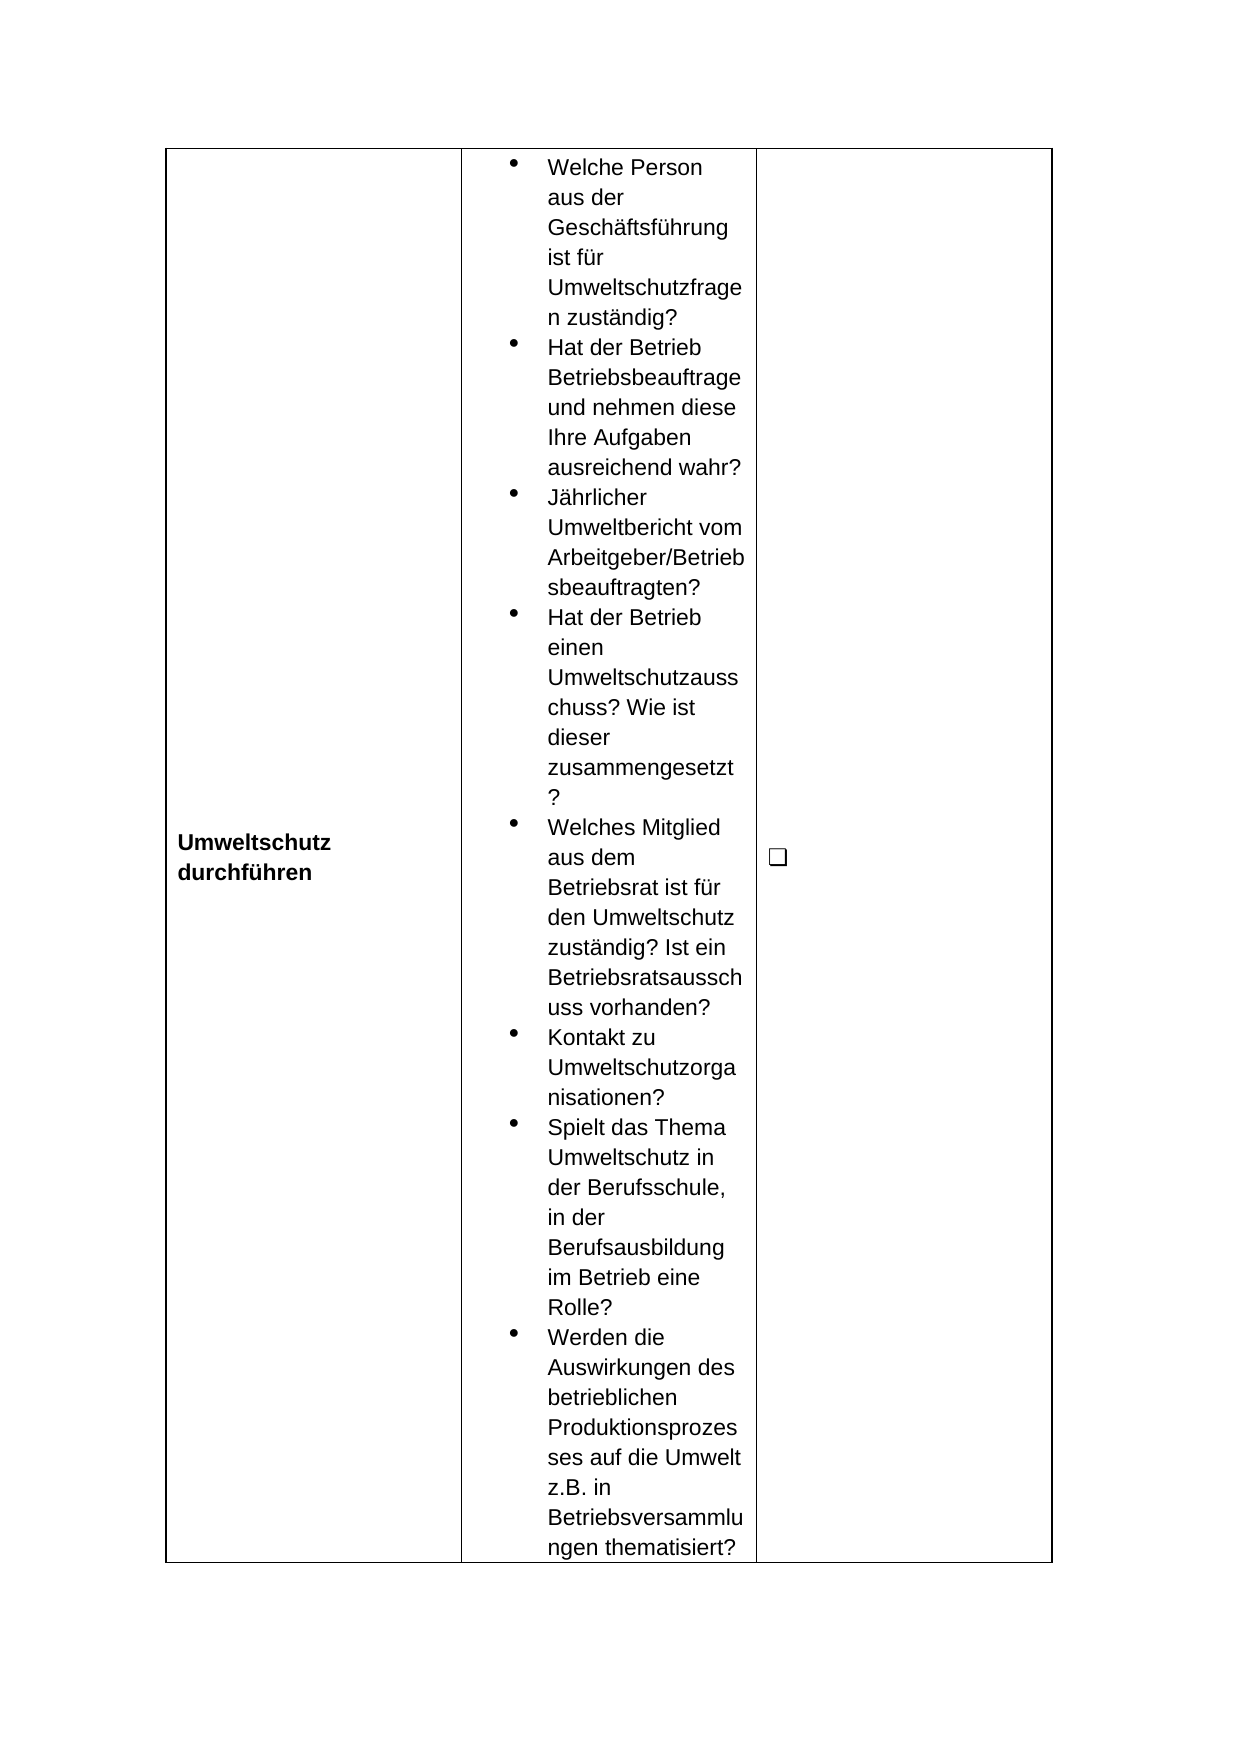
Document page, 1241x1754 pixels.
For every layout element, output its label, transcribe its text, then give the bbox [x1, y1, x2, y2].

table_cell Umweltschutz durchführen [167, 149, 461, 1562]
table_cell Welche Person aus der Geschäftsführung ist für Umweltschutzfragen zuständig? Hat der Betrieb Betriebsbeauftrage und nehmen diese Ihre Aufgaben ausreichend wahr? Jährlicher Umweltbericht vom Arbeitgeber/Betriebsbeauftragten? Hat der Betrieb einen Umweltschutzausschuss? Wie ist dieser zusammengesetzt? Welches Mitglied aus dem Betriebsrat ist für den Umweltschutz zuständig? Ist ein Betriebsratsausschuss vorhanden? Kontakt zu Umweltschutzorganisationen? Spielt das Thema Umweltschutz in der Berufsschule, in der Berufsausbildung im Betrieb eine Rolle? Werden die Auswirkungen des betrieblichen Produktionsprozesses auf die Umwelt z.B. in Betriebsversammlungen thematisiert? [462, 149, 756, 1562]
table_cell ❏ [757, 149, 1051, 1562]
